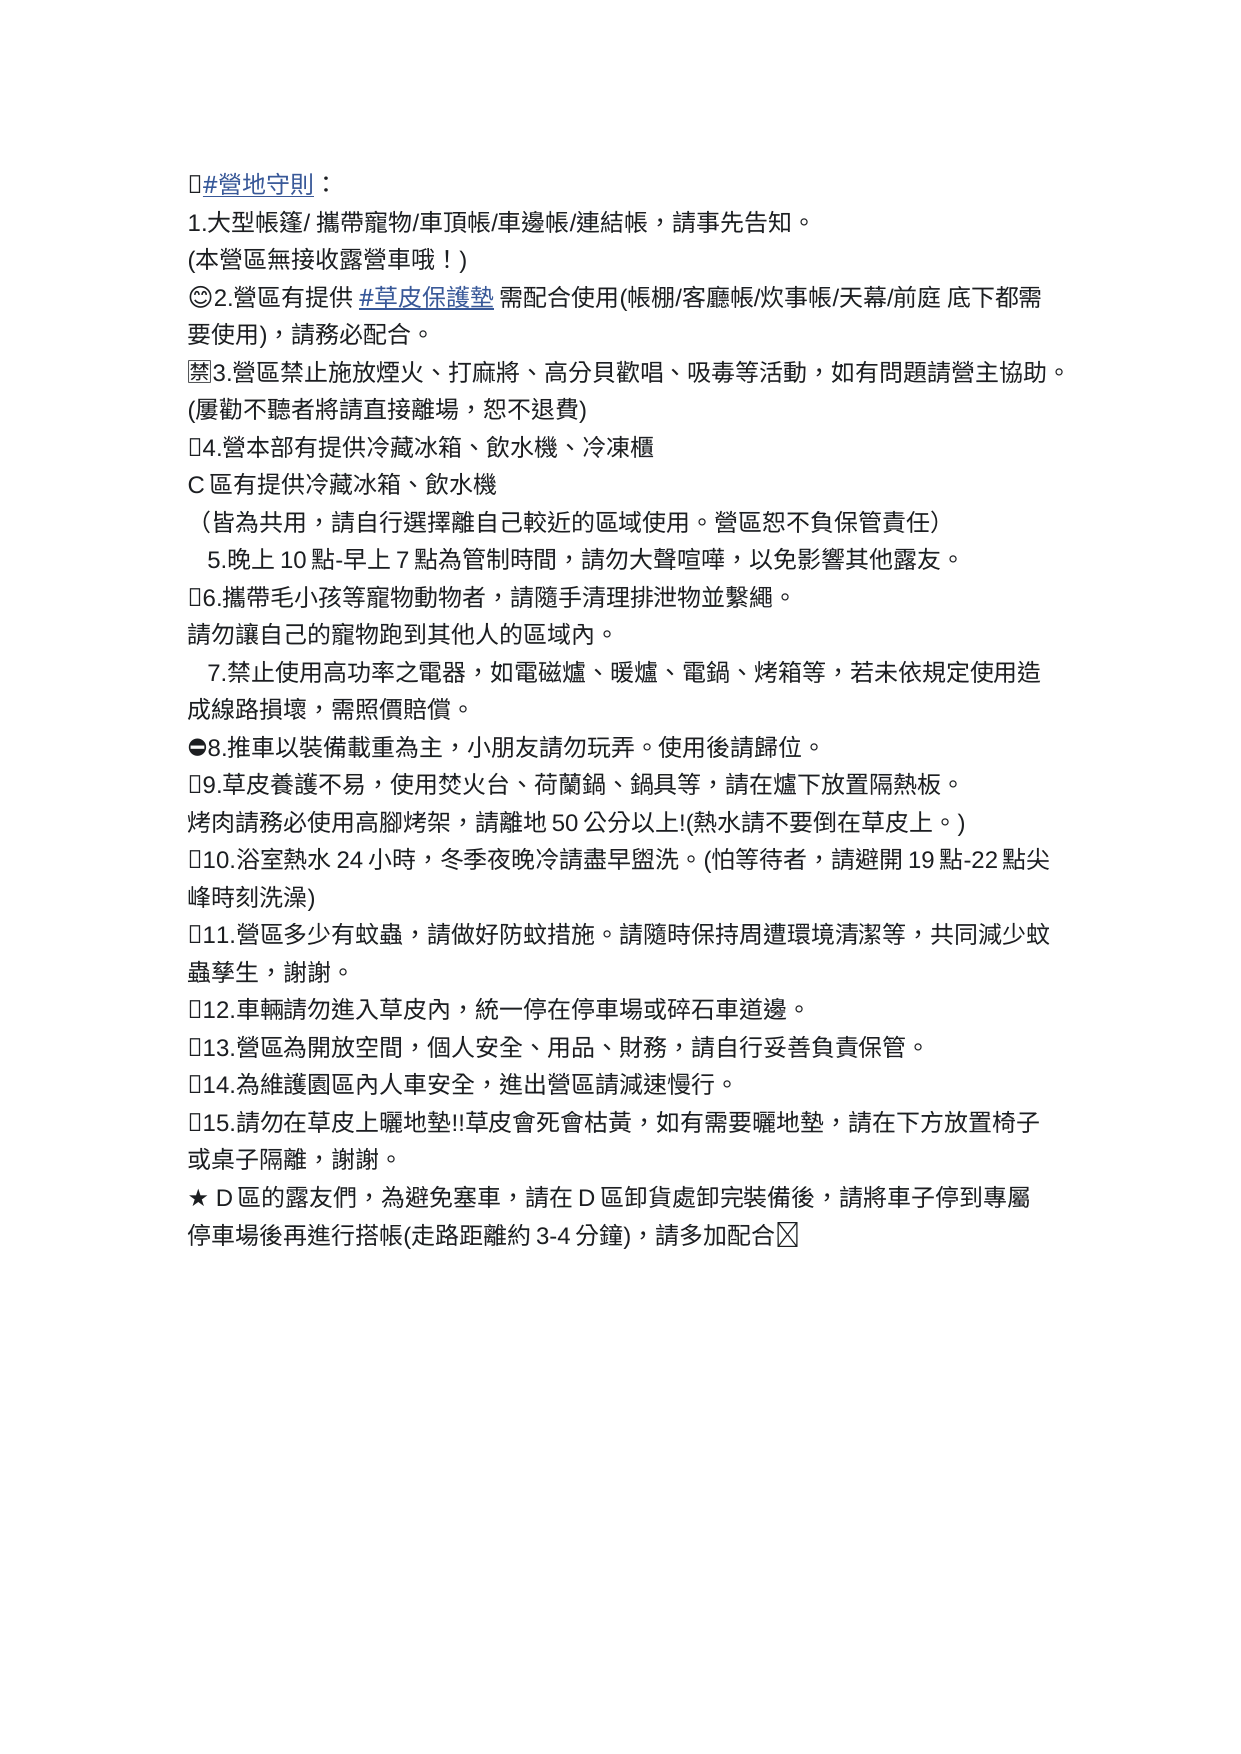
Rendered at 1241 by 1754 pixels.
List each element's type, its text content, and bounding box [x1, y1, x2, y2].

text ★ D區的露友們，為避免塞車，請在D區卸貨處卸完裝備後，請將車子停到專屬停車場後再進行搭帳(走路距離約3-4分鐘)，請多加配合👣 [187, 1177, 1053, 1252]
text 💡#營地守則： 1.大型帳篷/ 攜帶寵物/車頂帳/車邊帳/連結帳，請事先告知。 (本營區無接收露營車哦！) 😊2.營區有提供 #草皮保護墊 需配合使用(帳棚/客廳帳/炊事帳/天幕/前庭 底下都需要使用)，請務必配合。 🈲3.營區禁止施放煙火、打麻將、高分貝歡唱、吸毒等活動，如有問題請營主協助。 (屢勸不聽者將請直接離場，恕不退費) 💡4.營本部有提供冷藏冰箱、飲水機、冷凍櫃 C區有提供冷藏冰箱、飲水機 （皆為共用，請自行選擇離自己較近的區域使用。營區恕不負保管責任） 🤫5.晚上10點-早上7點為管制時間，請勿大聲喧嘩，以免影響其他露友。 🐶6.攜帶毛小孩等寵物動物者，請隨手清理排泄物並繫繩。 請勿讓自己的寵物跑到其他人的區域內。 ❌7.禁止使用高功率之電器，如電磁爐、暖爐、電鍋、烤箱等，若未依規定使用造成線路損壞，需照價賠償。 ⛔️8.推車以裝備載重為主，小朋友請勿玩弄。使用後請歸位。 💡9.草皮養護不易，使用焚火台、荷蘭鍋、鍋具等，請在爐下放置隔熱板。 烤肉請務必使用高腳烤架，請離地50公分以上!(熱水請不要倒在草皮上。) 💡10.浴室熱水24小時，冬季夜晚冷請盡早盥洗。(怕等待者，請避開19點-22點尖峰時刻洗澡) 💡11.營區多少有蚊蟲，請做好防蚊措施。請隨時保持周遭環境清潔等，共同減少蚊蟲孳生，謝謝。 🌲12.車輛請勿進入草皮內，統一停在停車場或碎石車道邊。 💡13.營區為開放空間，個人安全、用品、財務，請自行妥善負責保管。 💡14.為維護園區內人車安全，進出營區請減速慢行。 🙏15.請勿在草皮上曬地墊!!草皮會死會枯黃，如有需要曬地墊，請在下方放置椅子或桌子隔離，謝謝。 [187, 164, 1053, 1177]
